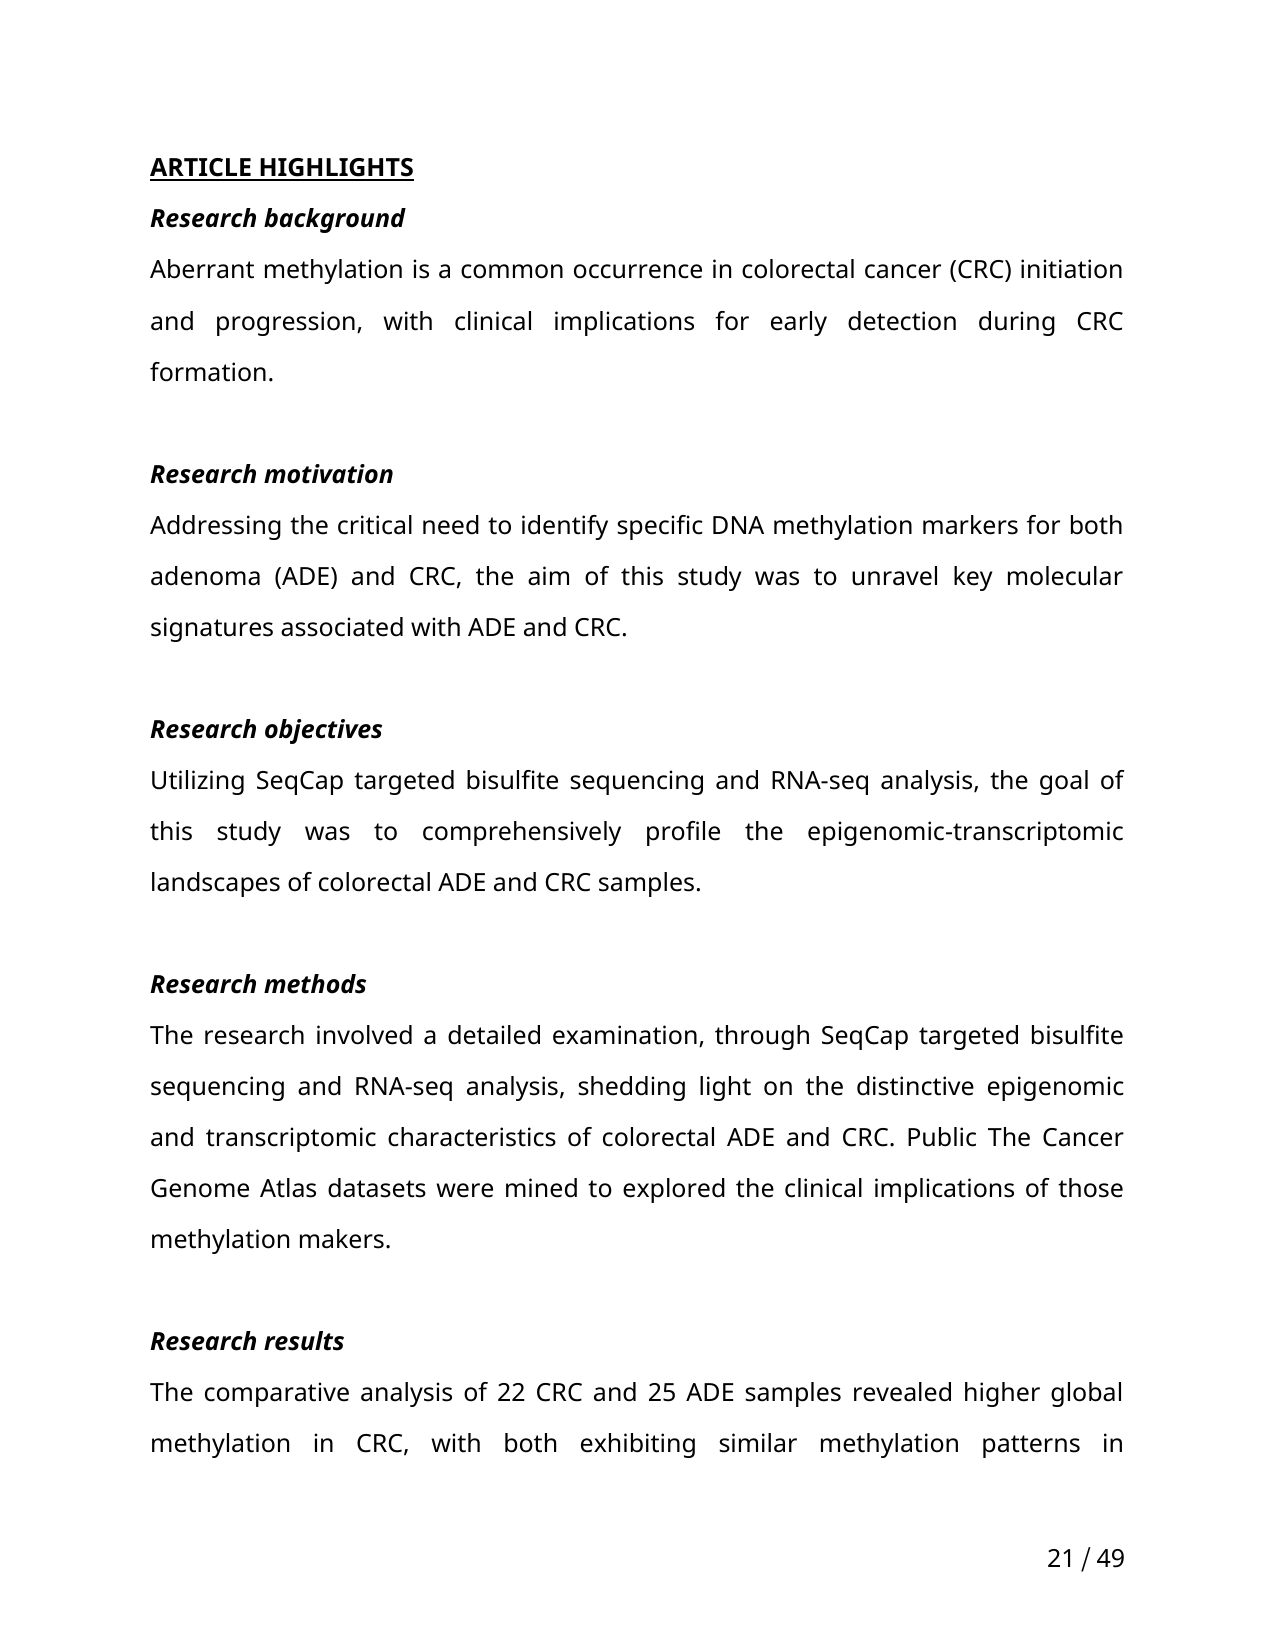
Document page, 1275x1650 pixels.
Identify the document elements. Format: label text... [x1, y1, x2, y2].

text Research objectives [150, 711, 1125, 746]
text The research involved a detailed examination, through SeqCap targeted bisulfite sequencing and RNA-seq analysis, shedding light on the distinctive epigenomic and transcriptomic characteristics of colorectal ADE and CRC. Public The Cancer Genome Atlas datasets were mined to explored the clinical implications of those methylation makers. [150, 1018, 1125, 1256]
text Research motivation [150, 456, 1125, 490]
text Utilizing SeqCap targeted bisulfite sequencing and RNA-seq analysis, the goal of this study was to comprehensively profile the epigenomic-transcriptomic landscapes of colorectal ADE and CRC samples. [150, 762, 1125, 899]
text Research results [150, 1324, 1125, 1358]
text Aberrant methylation is a common occurrence in colorectal cancer (CRC) initiation and progression, with clinical implications for early detection during CRC formation. [150, 252, 1125, 388]
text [150, 1375, 1125, 1460]
text Addressing the critical need to identify specific DNA methylation markers for both adenoma (ADE) and CRC, the aim of this study was to unravel key molecular signatures associated with ADE and CRC. [150, 507, 1125, 643]
text ARTICLE HIGHLIGHTS [150, 150, 1125, 184]
text Research background [150, 201, 1125, 235]
text Research methods [150, 967, 1125, 1001]
